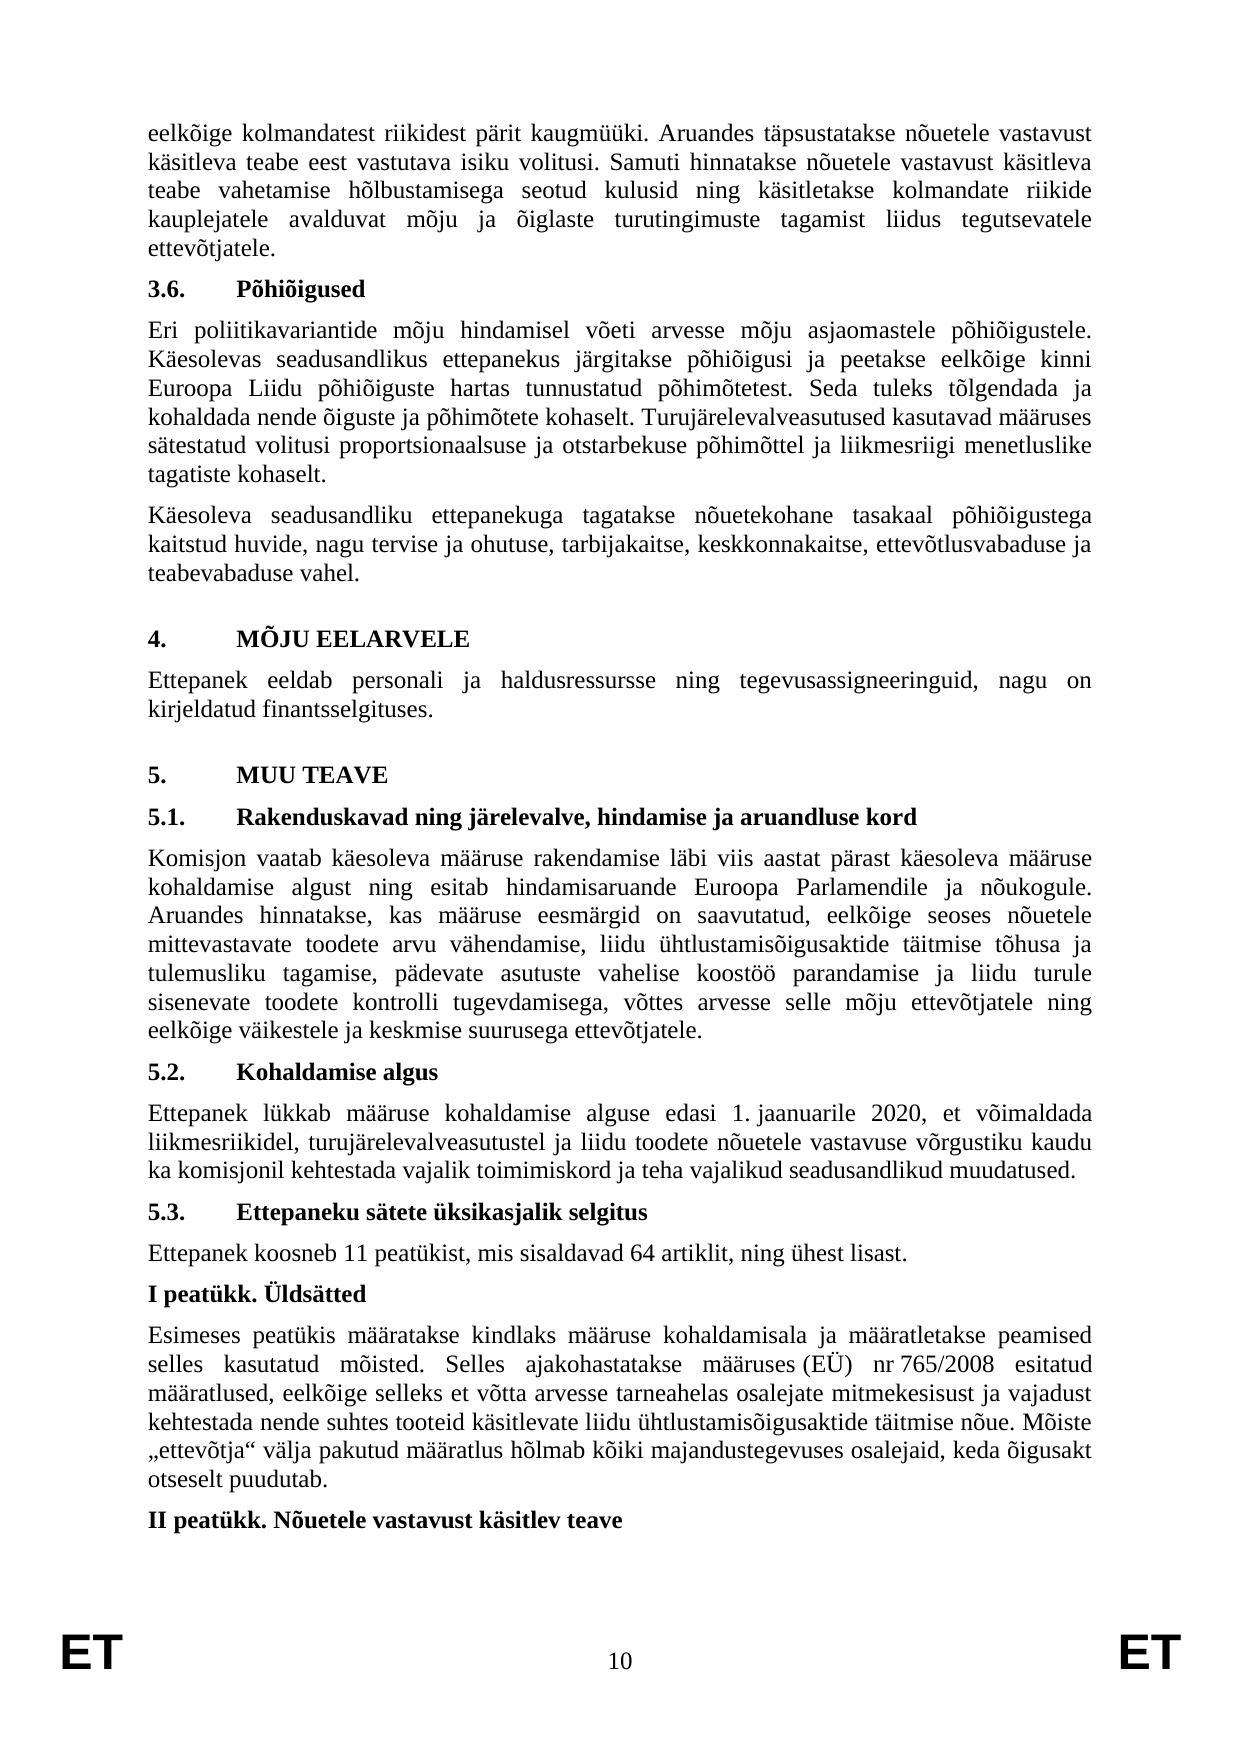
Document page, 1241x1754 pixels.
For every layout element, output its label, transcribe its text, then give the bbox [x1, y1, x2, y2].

text I peatükk. Üldsätted [148, 1279, 1093, 1308]
text Esimeses peatükis määratakse kindlaks määruse kohaldamisala ja määratletakse peamised selles kasutatud mõisted. Selles ajakohastatakse määruses (EÜ) nr 765/2008 esitatud määratlused, eelkõige selleks et võtta arvesse tarneahelas osalejate mitmekesisust ja vajadust kehtestada nende suhtes tooteid käsitlevate liidu ühtlustamisõigusaktide täitmise nõue. Mõiste „ettevõtja“ välja pakutud määratlus hõlmab kõiki majandustegevuses osalejaid, keda õigusakt otseselt puudutab. [148, 1321, 1093, 1493]
text Eri poliitikavariantide mõju hindamisel võeti arvesse mõju asjaomastele põhiõigustele. Käesolevas seadusandlikus ettepanekus järgitakse põhiõigusi ja peetakse eelkõige kinni Euroopa Liidu põhiõiguste hartas tunnustatud põhimõtetest. Seda tuleks tõlgendada ja kohaldada nende õiguste ja põhimõtete kohaselt. Turujärelevalveasutused kasutavad määruses sätestatud volitusi proportsionaalsuse ja otstarbekuse põhimõttel ja liikmesriigi menetluslike tagatiste kohaselt. [148, 316, 1093, 488]
text Ettepanek lükkab määruse kohaldamise alguse edasi 1. jaanuarile 2020, et võimaldada liikmesriikidel, turujärelevalveasutustel ja liidu toodete nõuetele vastavuse võrgustiku kaudu ka komisjonil kehtestada vajalik toimimiskord ja teha vajalikud seadusandlikud muudatused. [148, 1098, 1093, 1184]
text Ettepanek koosneb 11 peatükist, mis sisaldavad 64 artiklit, ning ühest lisast. [148, 1238, 1093, 1267]
subtitle 5.1. Rakenduskavad ning järelevalve, hindamise ja aruandluse kord [148, 802, 1093, 831]
subtitle 4. MÕJU EELARVELE [148, 624, 1093, 653]
subtitle 5.3. Ettepaneku sätete üksikasjalik selgitus [148, 1197, 1093, 1226]
subtitle 3.6. Põhiõigused [148, 274, 1093, 303]
text Ettepanek eeldab personali ja haldusressursse ning tegevusassigneeringuid, nagu on kirjeldatud finantsselgituses. [148, 666, 1093, 723]
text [148, 118, 1093, 262]
text Komisjon vaatab käesoleva määruse rakendamise läbi viis aastat pärast käesoleva määruse kohaldamise algust ning esitab hindamisaruande Euroopa Parlamendile ja nõukogule. Aruandes hinnatakse, kas määruse eesmärgid on saavutatud, eelkõige seoses nõuetele mittevastavate toodete arvu vähendamise, liidu ühtlustamisõigusaktide täitmise tõhusa ja tulemusliku tagamise, pädevate asutuste vahelise koostöö parandamise ja liidu turule sisenevate toodete kontrolli tugevdamisega, võttes arvesse selle mõju ettevõtjatele ning eelkõige väikestele ja keskmise suurusega ettevõtjatele. [148, 843, 1093, 1044]
text II peatükk. Nõuetele vastavust käsitlev teave [148, 1506, 1093, 1534]
text Käesoleva seadusandliku ettepanekuga tagatakse nõuetekohane tasakaal põhiõigustega kaitstud huvide, nagu tervise ja ohutuse, tarbijakaitse, keskkonnakaitse, ettevõtlusvabaduse ja teabevabaduse vahel. [148, 501, 1093, 587]
subtitle 5.2. Kohaldamise algus [148, 1057, 1093, 1086]
subtitle 5. MUU TEAVE [148, 761, 1093, 789]
